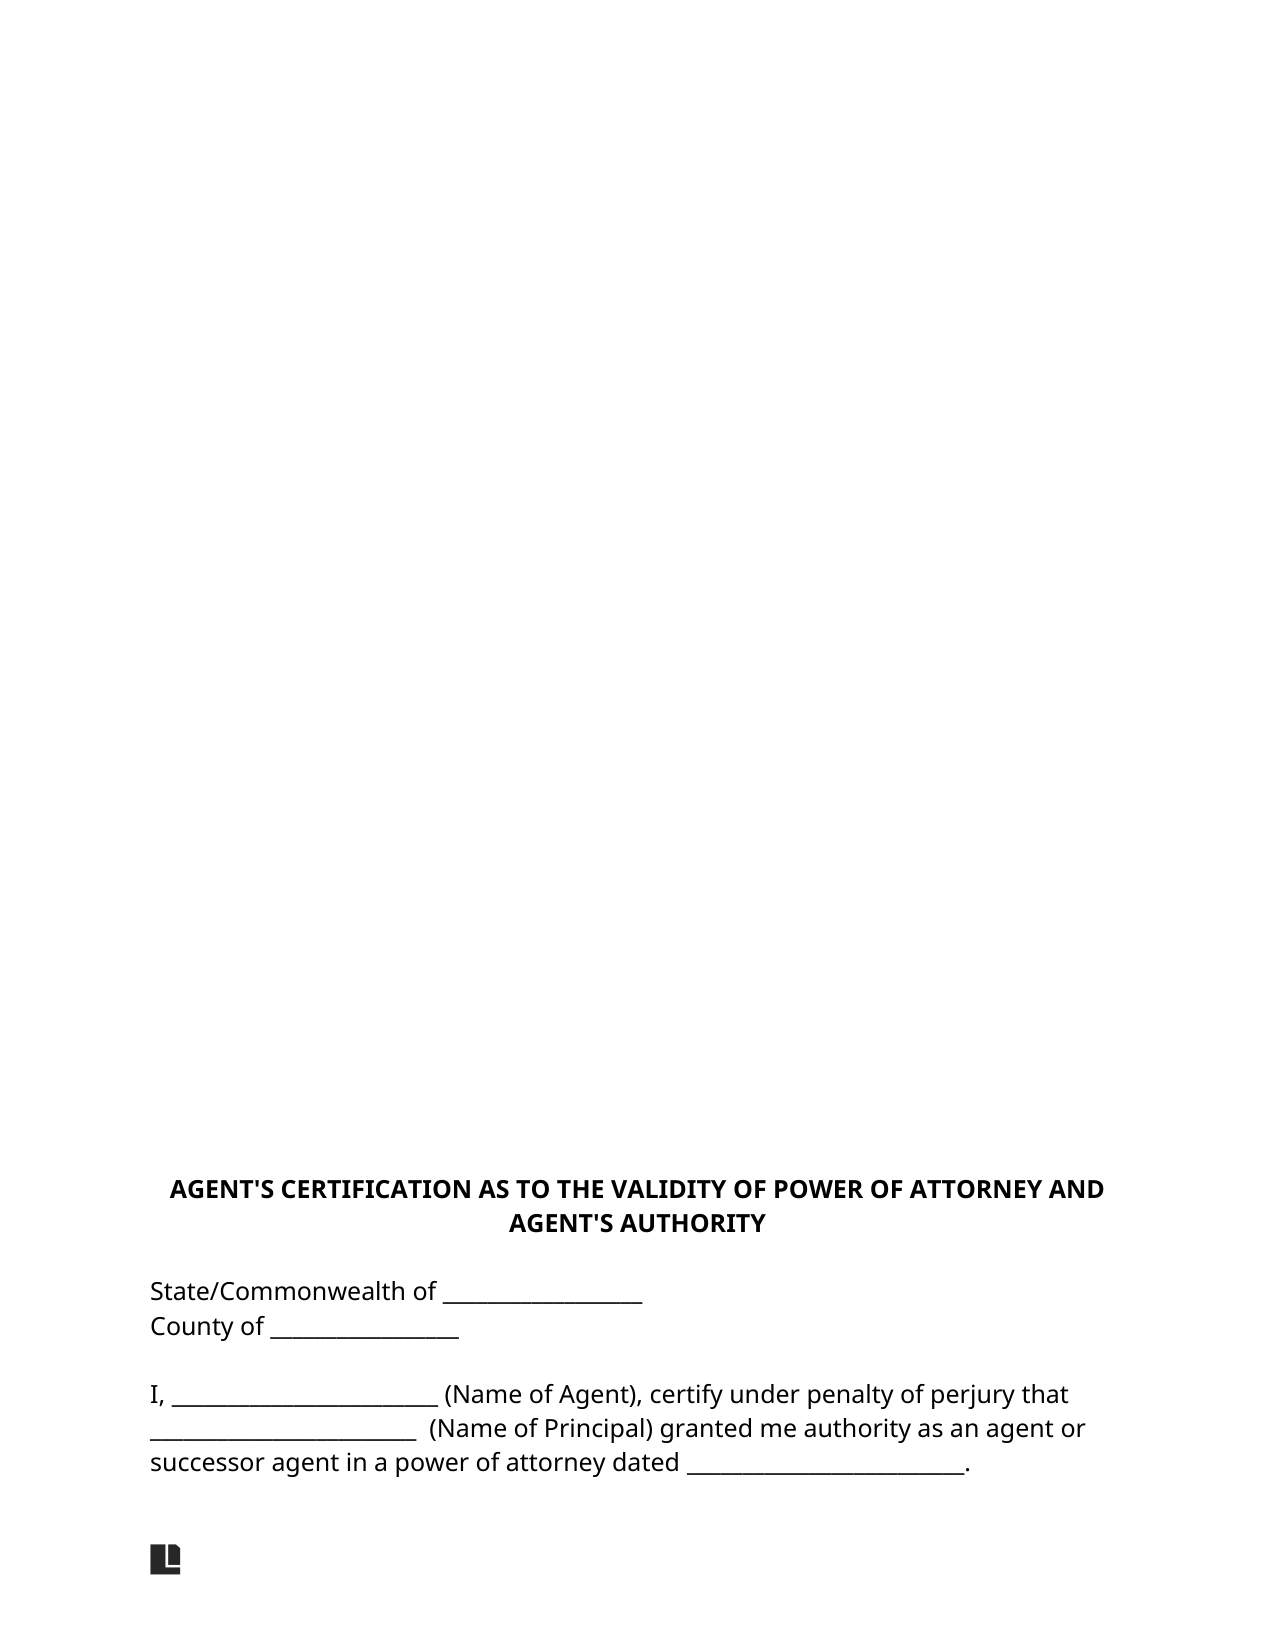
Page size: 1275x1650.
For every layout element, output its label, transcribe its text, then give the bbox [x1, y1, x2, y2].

text County of _________________ [150, 1308, 1125, 1342]
text State/Commonwealth of __________________ [150, 1274, 1125, 1308]
picture [150, 1544, 181, 1575]
text I, ________________________ (Name of Agent), certify under penalty of perjury that ________________________ (Name of Principal) granted me authority as an agent or successor agent in a power of attorney dated _________________________. [150, 1376, 1125, 1478]
text AGENT'S CERTIFICATION AS TO THE VALIDITY OF POWER OF ATTORNEY AND AGENT'S AUTHORITY [150, 1172, 1125, 1240]
